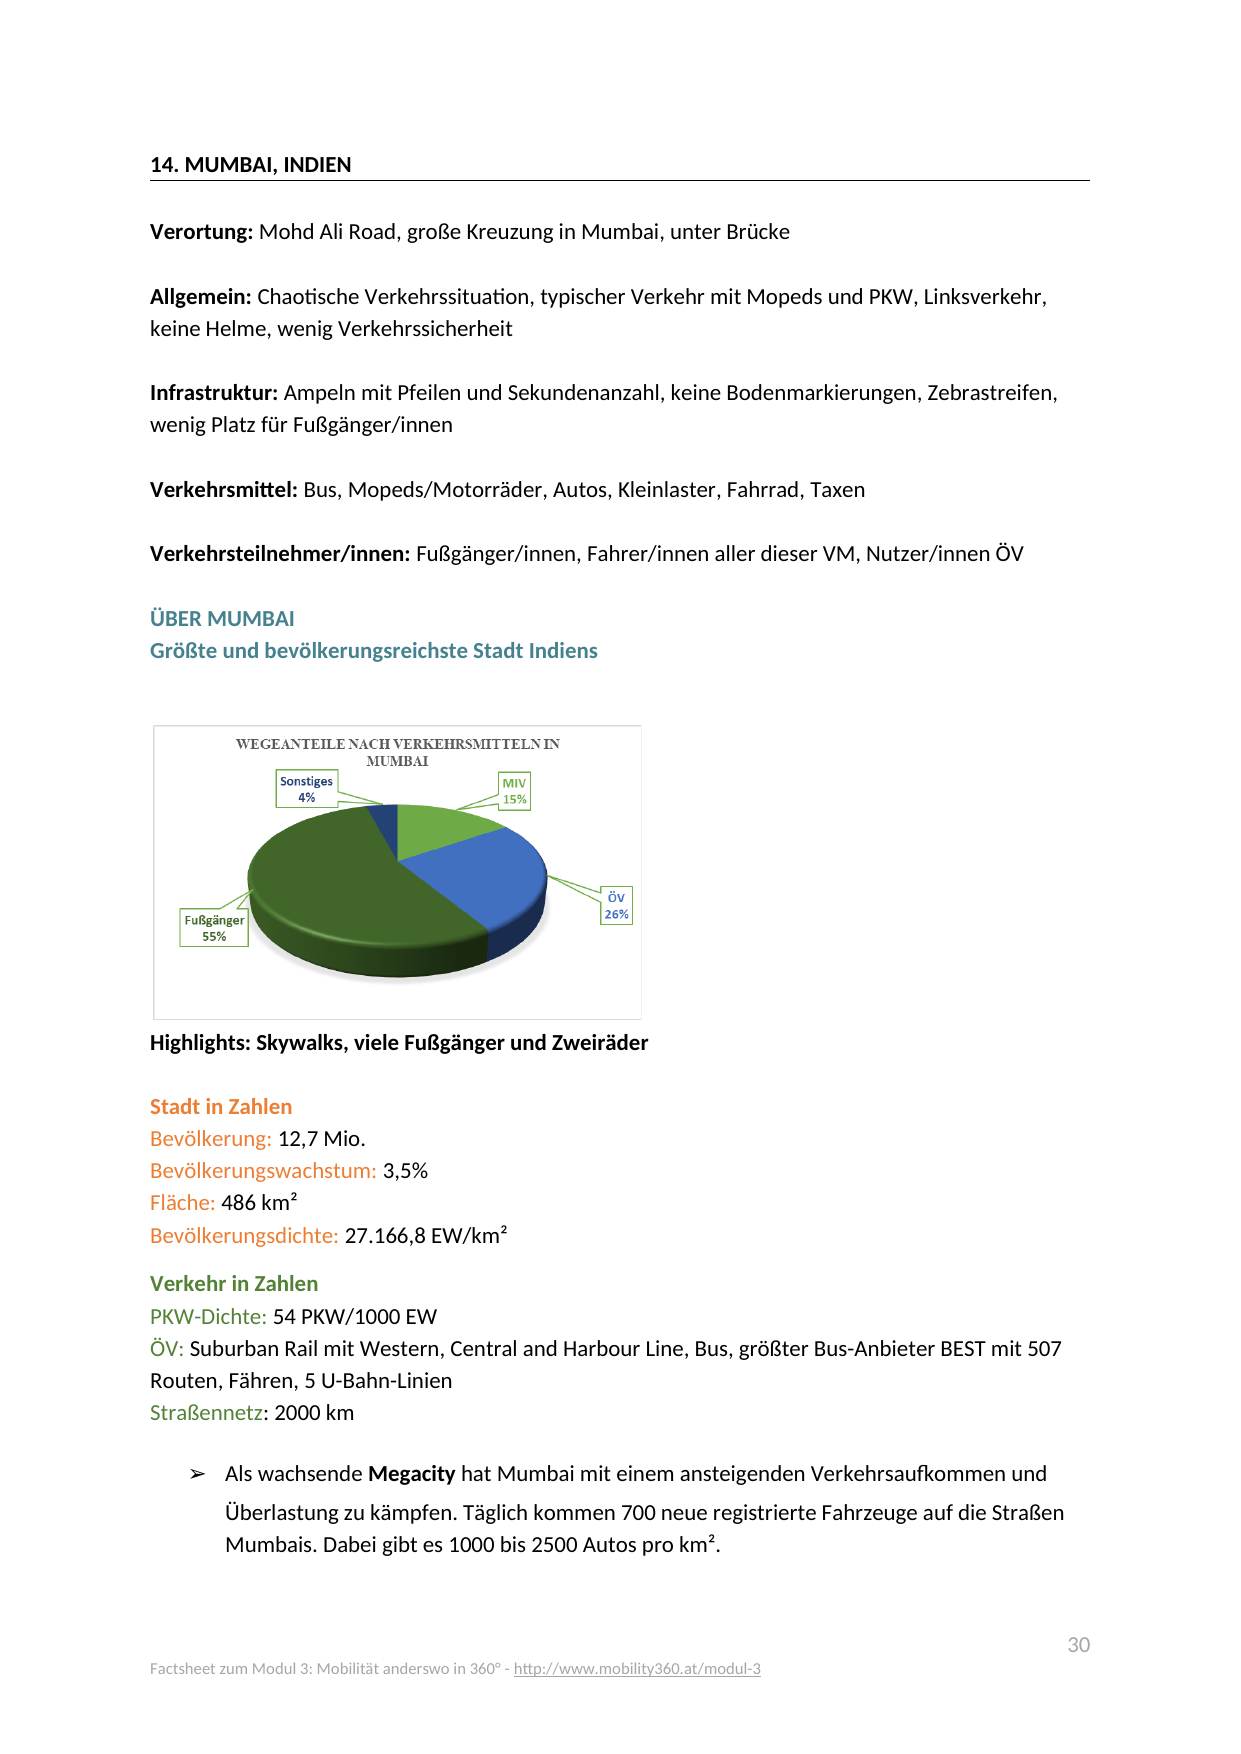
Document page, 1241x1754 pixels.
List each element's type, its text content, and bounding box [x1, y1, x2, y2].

text ÜBER MUMBAI [150, 604, 1090, 632]
list Als wachsende Megacity hat Mumbai mit einem ansteigenden Verkehrsaufkommen und Überlastung zu kämpfen. Täglich kommen 700 neue registrierte Fahrzeuge auf die Straßen Mumbais. Dabei gibt es 1000 bis 2500 Autos pro km². [187, 1447, 1090, 1558]
text Verortung: Mohd Ali Road, große Kreuzung in Mumbai, unter Brücke [150, 217, 1090, 246]
text Verkehrsmittel: Bus, Mopeds/Motorräder, Autos, Kleinlaster, Fahrrad, Taxen [150, 475, 1090, 503]
picture [153, 725, 642, 1020]
text Stadt in Zahlen Bevölkerung: 12,7 Mio. Bevölkerungswachstum: 3,5% Fläche: 486 km² Bevölkerungsdichte: 27.166,8 EW/km² [150, 1092, 1090, 1249]
text Verkehr in Zahlen PKW-Dichte: 54 PKW/1000 EW ÖV: Suburban Rail mit Western, Central and Harbour Line, Bus, größter Bus-Anbieter BEST mit 507 Routen, Fähren, 5 U-Bahn-Linien Straßennetz: 2000 km [150, 1269, 1090, 1426]
text Allgemein: Chaotische Verkehrssituation, typischer Verkehr mit Mopeds und PKW, Linksverkehr, keine Helme, wenig Verkehrssicherheit [150, 282, 1090, 342]
text Infrastruktur: Ampeln mit Pfeilen und Sekundenanzahl, keine Bodenmarkierungen, Zebrastreifen, wenig Platz für Fußgänger/innen [150, 378, 1090, 439]
text Verkehrsteilnehmer/innen: Fußgänger/innen, Fahrer/innen aller dieser VM, Nutzer/innen ÖV [150, 539, 1090, 567]
text Größte und bevölkerungsreichste Stadt Indiens [150, 636, 1090, 664]
text 14. MUMBAI, INDIEN [150, 150, 1090, 180]
